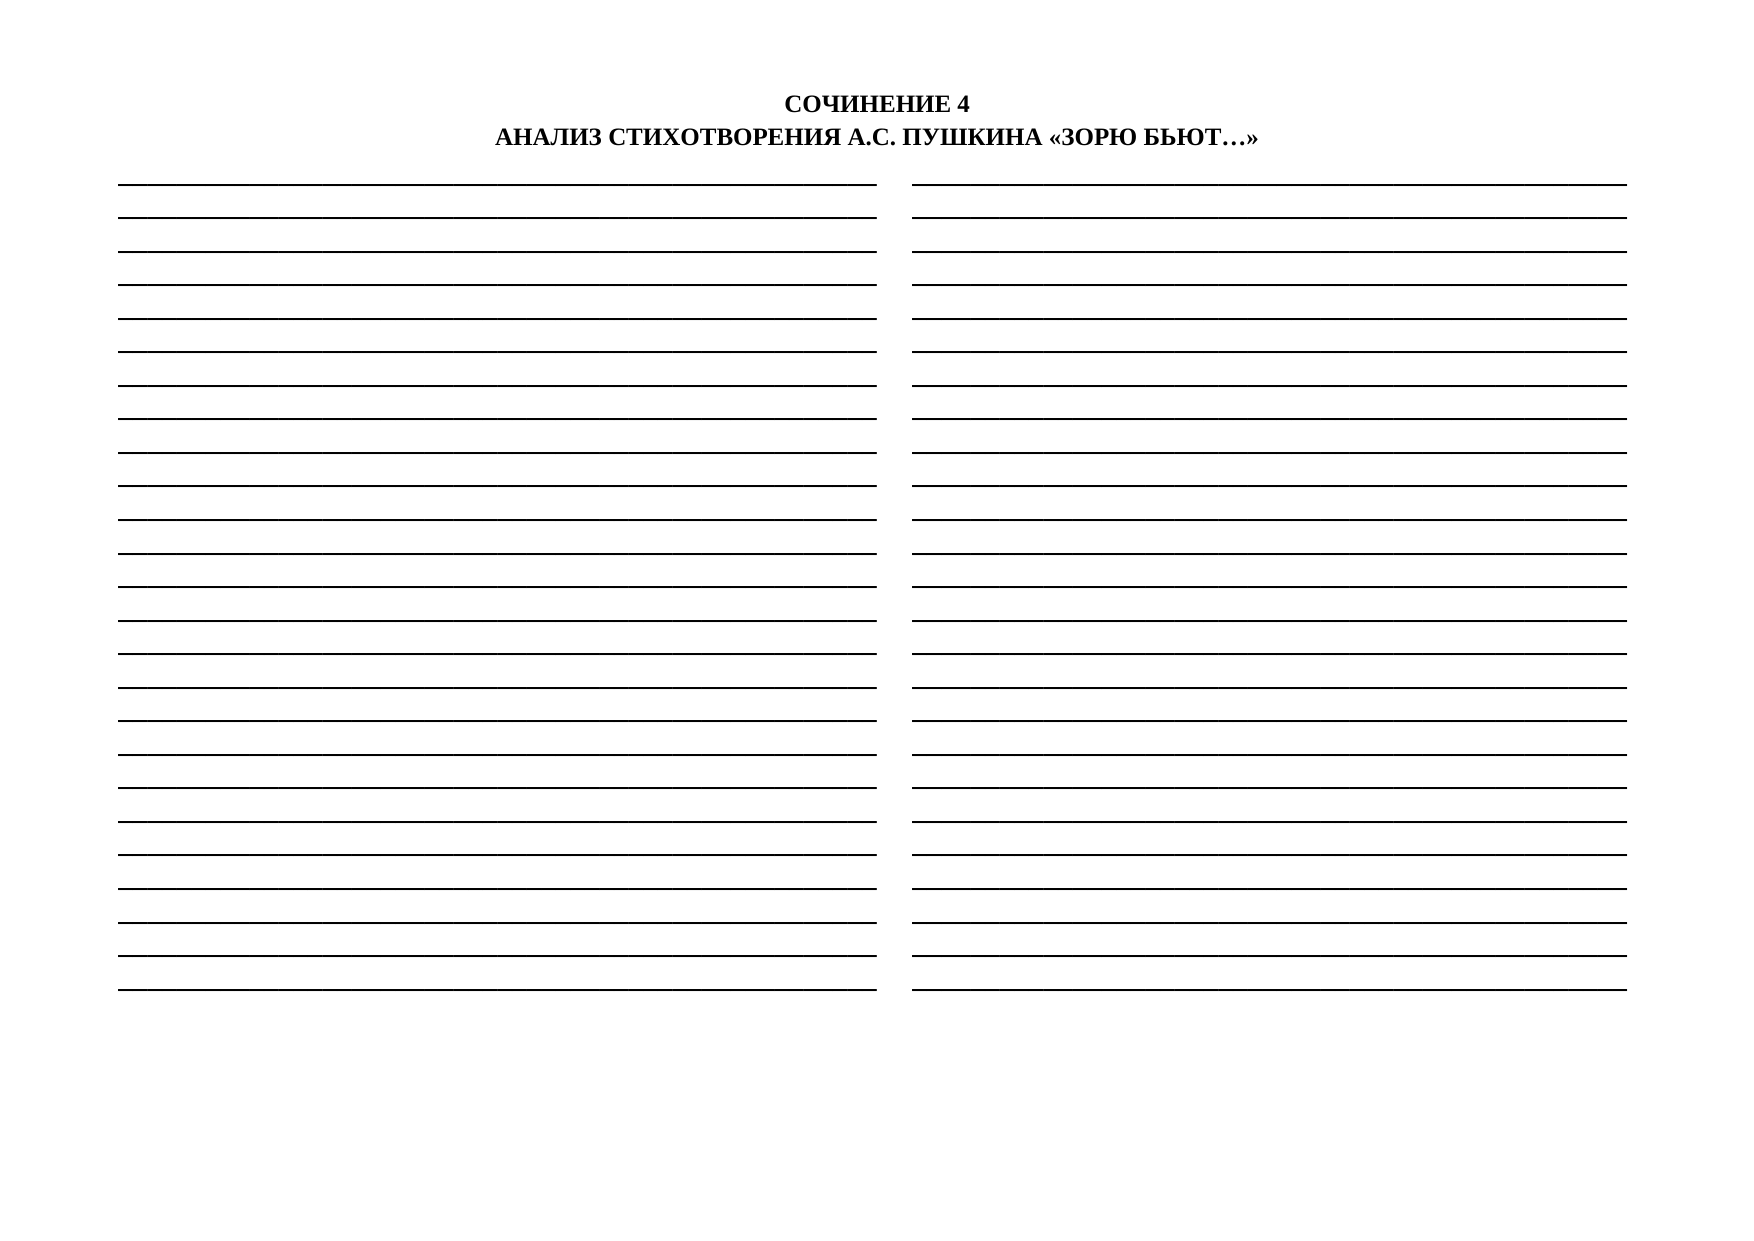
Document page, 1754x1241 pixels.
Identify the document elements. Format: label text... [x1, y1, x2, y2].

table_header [107, 155, 901, 993]
text СОЧИНЕНИЕ 4 [118, 89, 1636, 117]
text АНАЛИЗ СТИХОТВОРЕНИЯ А.С. ПУШКИНА «ЗОРЮ БЬЮТ…» [118, 122, 1636, 150]
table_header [901, 155, 1647, 993]
